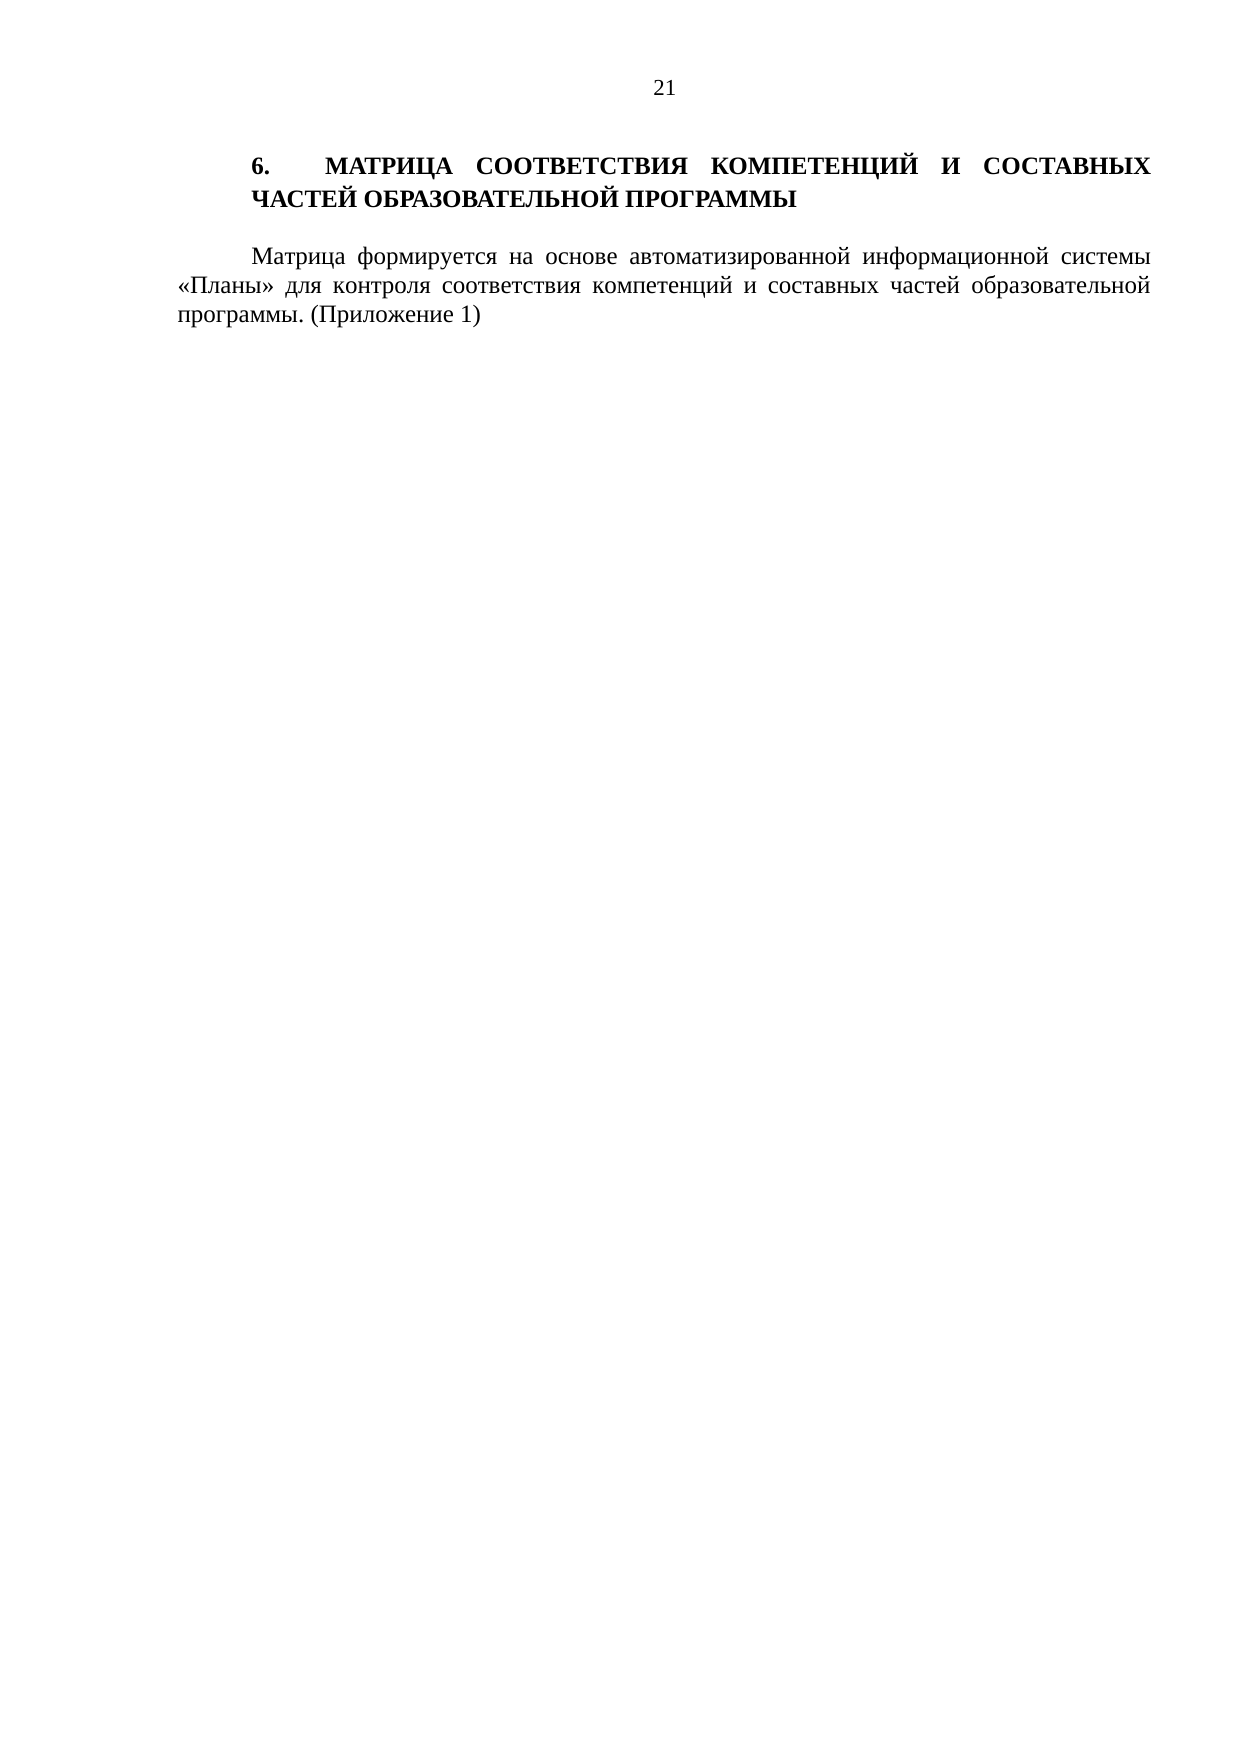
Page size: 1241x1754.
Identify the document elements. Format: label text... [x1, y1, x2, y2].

list Матрица формируется на основе автоматизированной информационной системы «Планы» для контроля соответствия компетенций и составных частей образовательной программы. (Приложение 1) [177, 241, 1152, 327]
subtitle МАТРИЦА СООТВЕТСТВИЯ КОМПЕТЕНЦИЙ И СОСТАВНЫХ ЧАСТЕЙ ОБРАЗОВАТЕЛЬНОЙ ПРОГРАММЫ [251, 151, 1152, 213]
